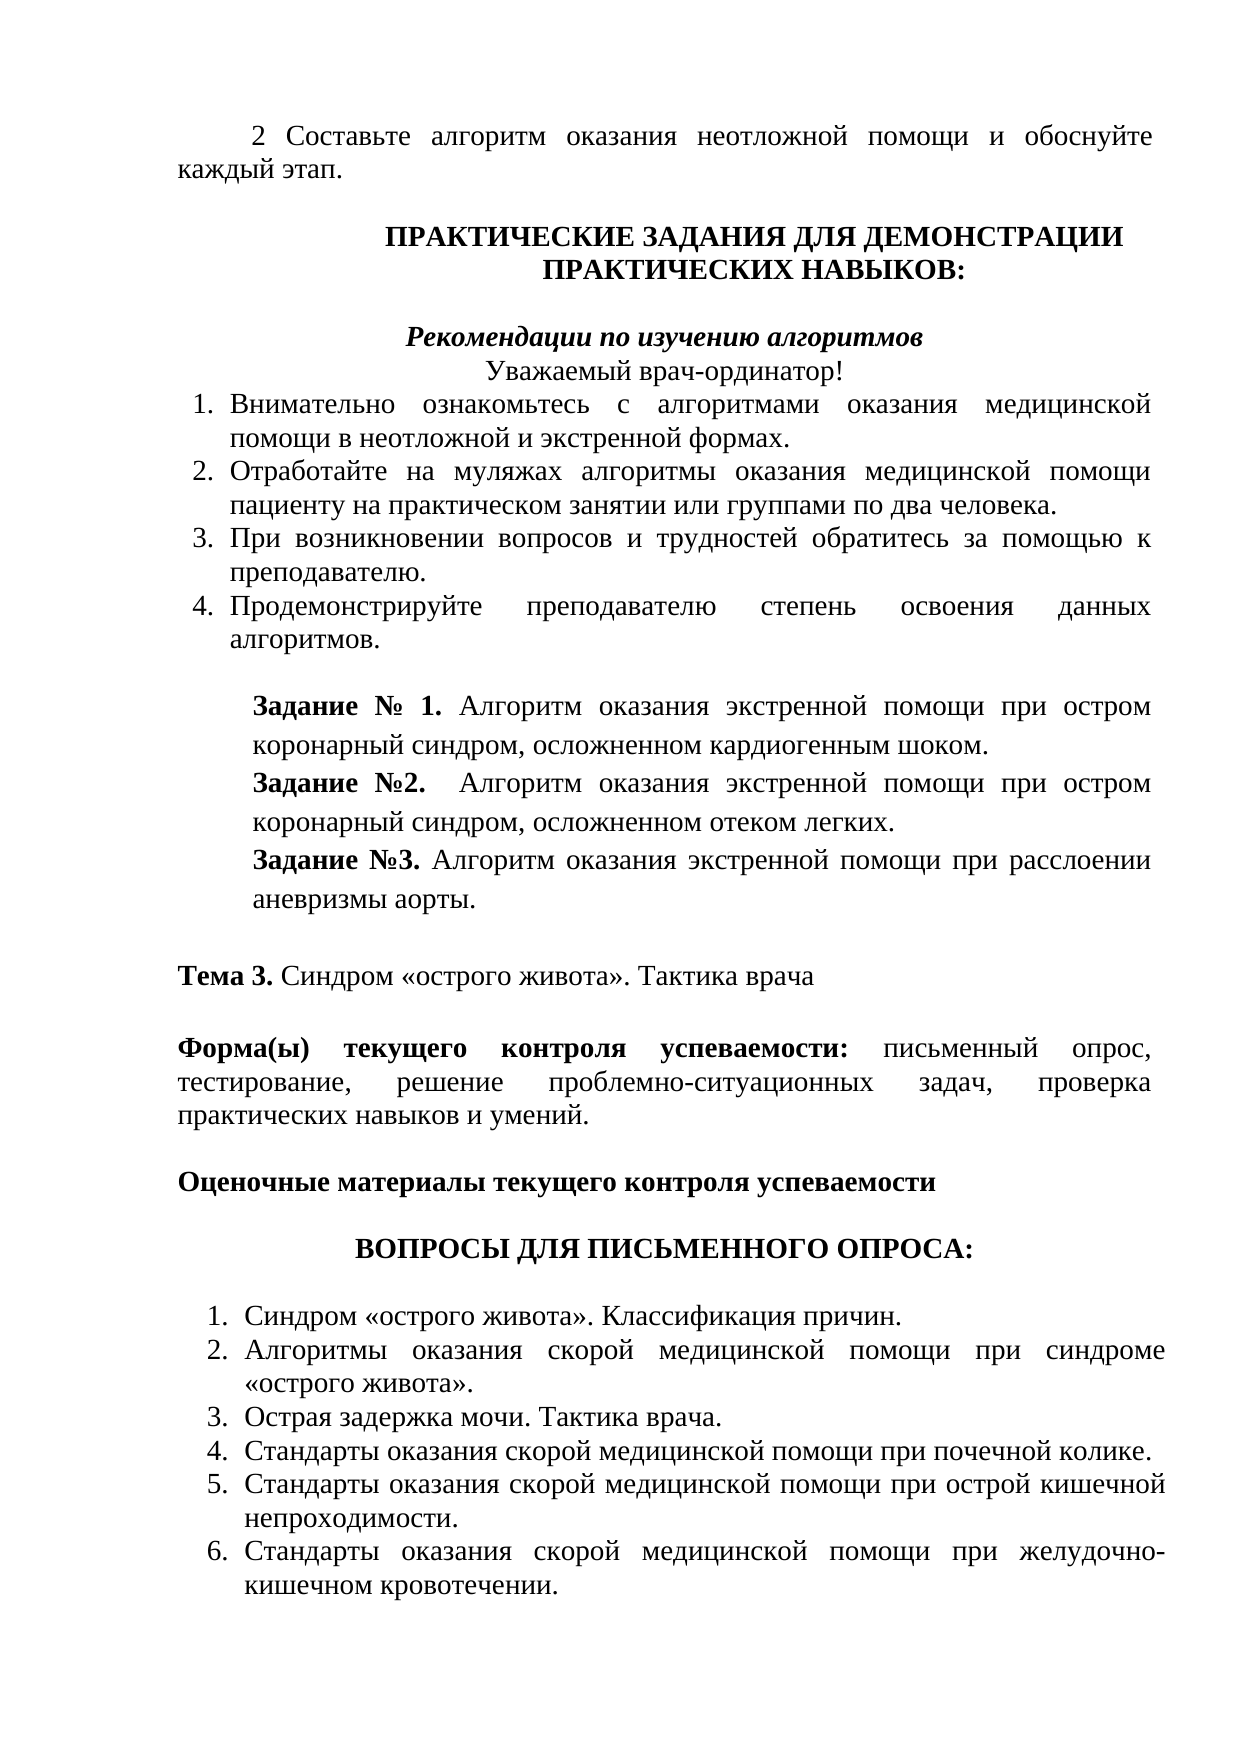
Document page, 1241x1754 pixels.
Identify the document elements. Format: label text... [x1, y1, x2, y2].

list Стандарты оказания скорой медицинской помощи при острой кишечной непроходимости. [207, 1466, 1166, 1533]
list Продемонстрируйте преподавателю степень освоения данных алгоритмов. [192, 588, 1152, 655]
list Внимательно ознакомьтесь с алгоритмами оказания медицинской помощи в неотложной и экстренной формах. [192, 386, 1152, 453]
text ВОПРОСЫ ДЛЯ ПИСЬМЕННОГО ОПРОСА: [177, 1231, 1152, 1265]
text Рекомендации по изучению алгоритмов [177, 319, 1152, 353]
list При возникновении вопросов и трудностей обратитесь за помощью к преподавателю. [192, 521, 1152, 588]
list Стандарты оказания скорой медицинской помощи при почечной колике. [207, 1433, 1166, 1466]
text Уважаемый врач-ординатор! [177, 353, 1152, 386]
text Оценочные материалы текущего контроля успеваемости [177, 1164, 1152, 1198]
text Тема 3. Синдром «острого живота». Тактика врача [177, 958, 1152, 992]
text Форма(ы) текущего контроля успеваемости: письменный опрос, тестирование, решение проблемно-ситуационных задач, проверка практических навыков и умений. [177, 1030, 1152, 1131]
list Отработайте на муляжах алгоритмы оказания медицинской помощи пациенту на практическом занятии или группами по два человека. [192, 453, 1152, 521]
list Стандарты оказания скорой медицинской помощи при желудочно-кишечном кровотечении. [207, 1533, 1166, 1600]
text Задание №3. Алгоритм оказания экстренной помощи при расслоении аневризмы аорты. [252, 842, 1152, 914]
text Практические ЗАДАНИЯ ДЛЯ Демонстрации ПРАКТИЧЕСКИХ НАВЫКОВ: [327, 219, 1181, 286]
text Задание №2. Алгоритм оказания экстренной помощи при остром коронарный синдром, осложненном отеком легких. [252, 765, 1152, 837]
text Задание № 1. Алгоритм оказания экстренной помощи при остром коронарный синдром, осложненном кардиогенным шоком. [252, 688, 1152, 760]
list Острая задержка мочи. Тактика врача. [207, 1399, 1166, 1433]
list Синдром «острого живота». Классификация причин. [207, 1298, 1166, 1332]
list Алгоритмы оказания скорой медицинской помощи при синдроме «острого живота». [207, 1332, 1166, 1399]
text 2 Составьте алгоритм оказания неотложной помощи и обоснуйте каждый этап. [177, 118, 1154, 185]
